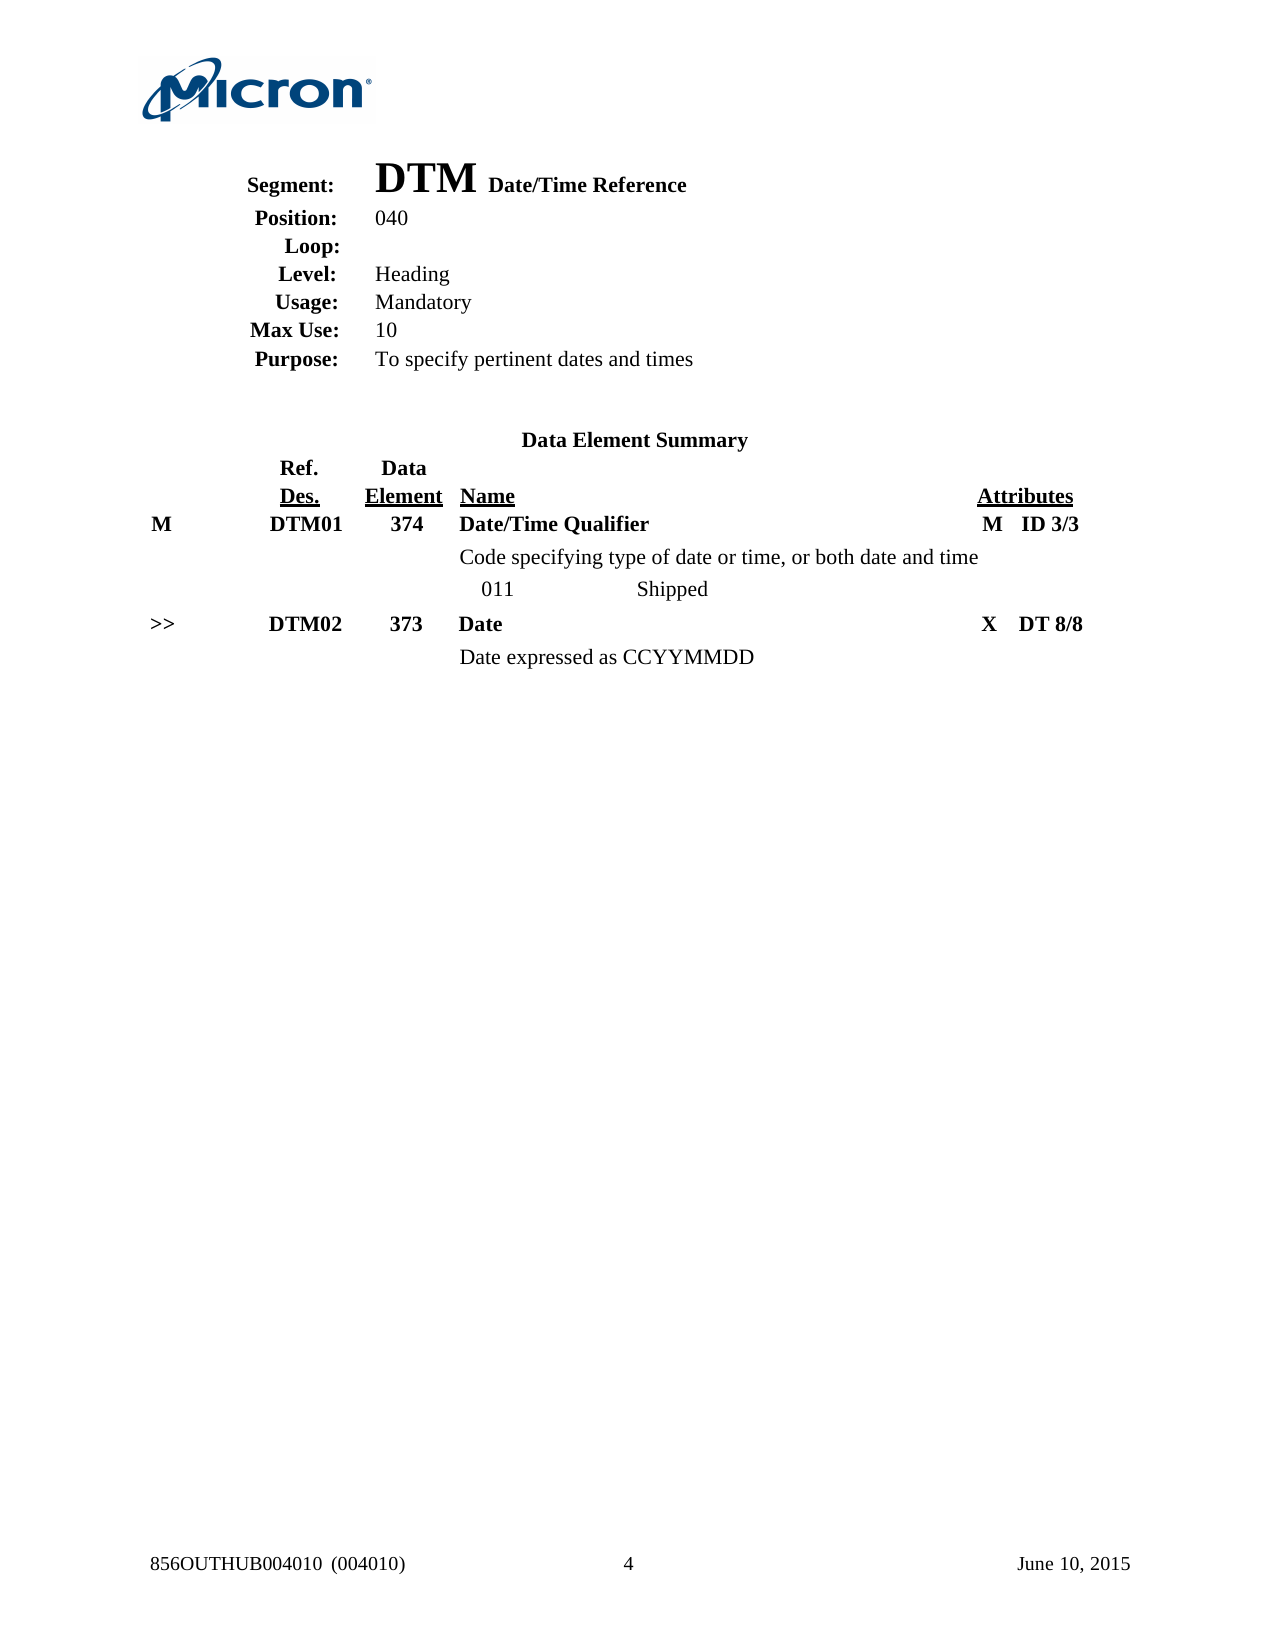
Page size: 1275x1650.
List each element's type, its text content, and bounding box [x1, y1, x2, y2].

text Level: Heading [278, 261, 1144, 286]
text Position: 040 [254, 204, 1144, 230]
text Data Element Summary [521, 427, 1144, 452]
text Segment: DTM Date/Time Reference [247, 151, 1144, 201]
text Loop: [284, 233, 1144, 258]
text M DTM01 374 Date/Time Qualifier M ID 3/3 [146, 511, 1084, 536]
text Max Use: 10 [250, 317, 1144, 342]
text Des. Element Name Attributes [279, 483, 1144, 508]
text Code specifying type of date or time, or both date and time [459, 544, 1144, 569]
text Ref. Data [279, 454, 435, 479]
picture [137, 56, 377, 124]
text 011 Shipped [476, 576, 713, 602]
text Date expressed as CCYYMMDD [459, 644, 1144, 669]
text Purpose: To specify pertinent dates and times [254, 345, 1144, 370]
text Usage: Mandatory [275, 289, 1144, 314]
text >> DTM02 373 Date X DT 8/8 [150, 611, 1144, 636]
